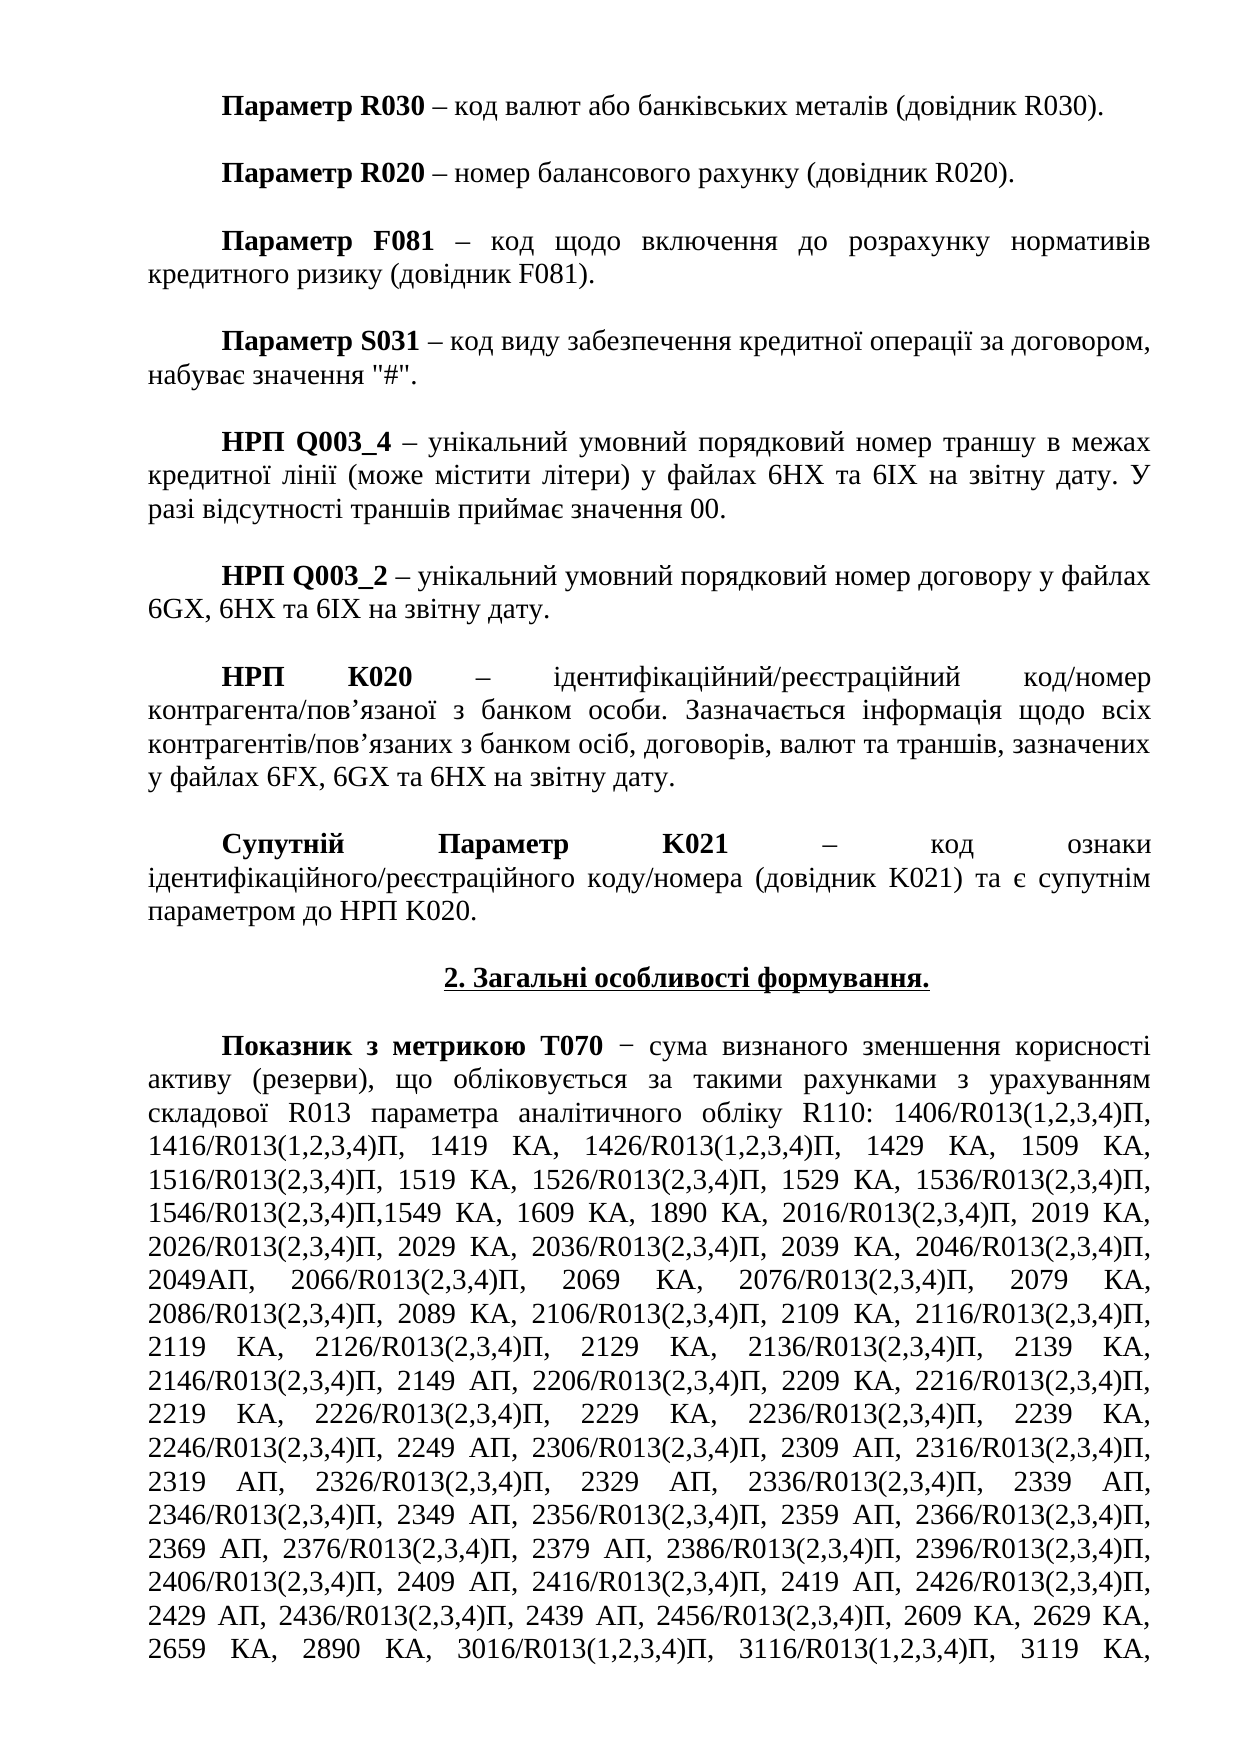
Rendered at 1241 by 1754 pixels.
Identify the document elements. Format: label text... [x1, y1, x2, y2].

text Параметр F081 – код щодо включення до розрахунку нормативів кредитного ризику (довідник F081). [148, 223, 1152, 290]
text Параметр S031 – код виду забезпечення кредитної операції за договором, набуває значення "#". [148, 323, 1152, 390]
text Параметр R020 – номер балансового рахунку (довідник R020). [148, 156, 1152, 189]
text 2. Загальні особливості формування. [221, 961, 1152, 994]
text НРП Q003_2 – унікальний умовний порядковий номер договору у файлах 6GX, 6HX та 6IX на звітну дату. [148, 558, 1152, 625]
text НРП Q003_4 – унікальний умовний порядковий номер траншу в межах кредитної лінії (може містити літери) у файлах 6HX та 6IX на звітну дату. У разі відсутності траншів приймає значення 00. [148, 424, 1152, 524]
text НРП К020 – ідентифікаційний/реєстраційний код/номер контрагента/повʼязаної з банком особи. Зазначається інформація щодо всіх контрагентів/пов’язаних з банком осіб, договорів, валют та траншів, зазначених у файлах 6FX, 6GX та 6HX на звітну дату. [148, 659, 1152, 793]
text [148, 1028, 1152, 1665]
text Супутній Параметр K021 – код ознаки ідентифікаційного/реєстраційного коду/номера (довідник K021) та є супутнім параметром до НРП K020. [148, 826, 1152, 927]
text Параметр R030 – код валют або банківських металів (довідник R030). [148, 88, 1152, 122]
